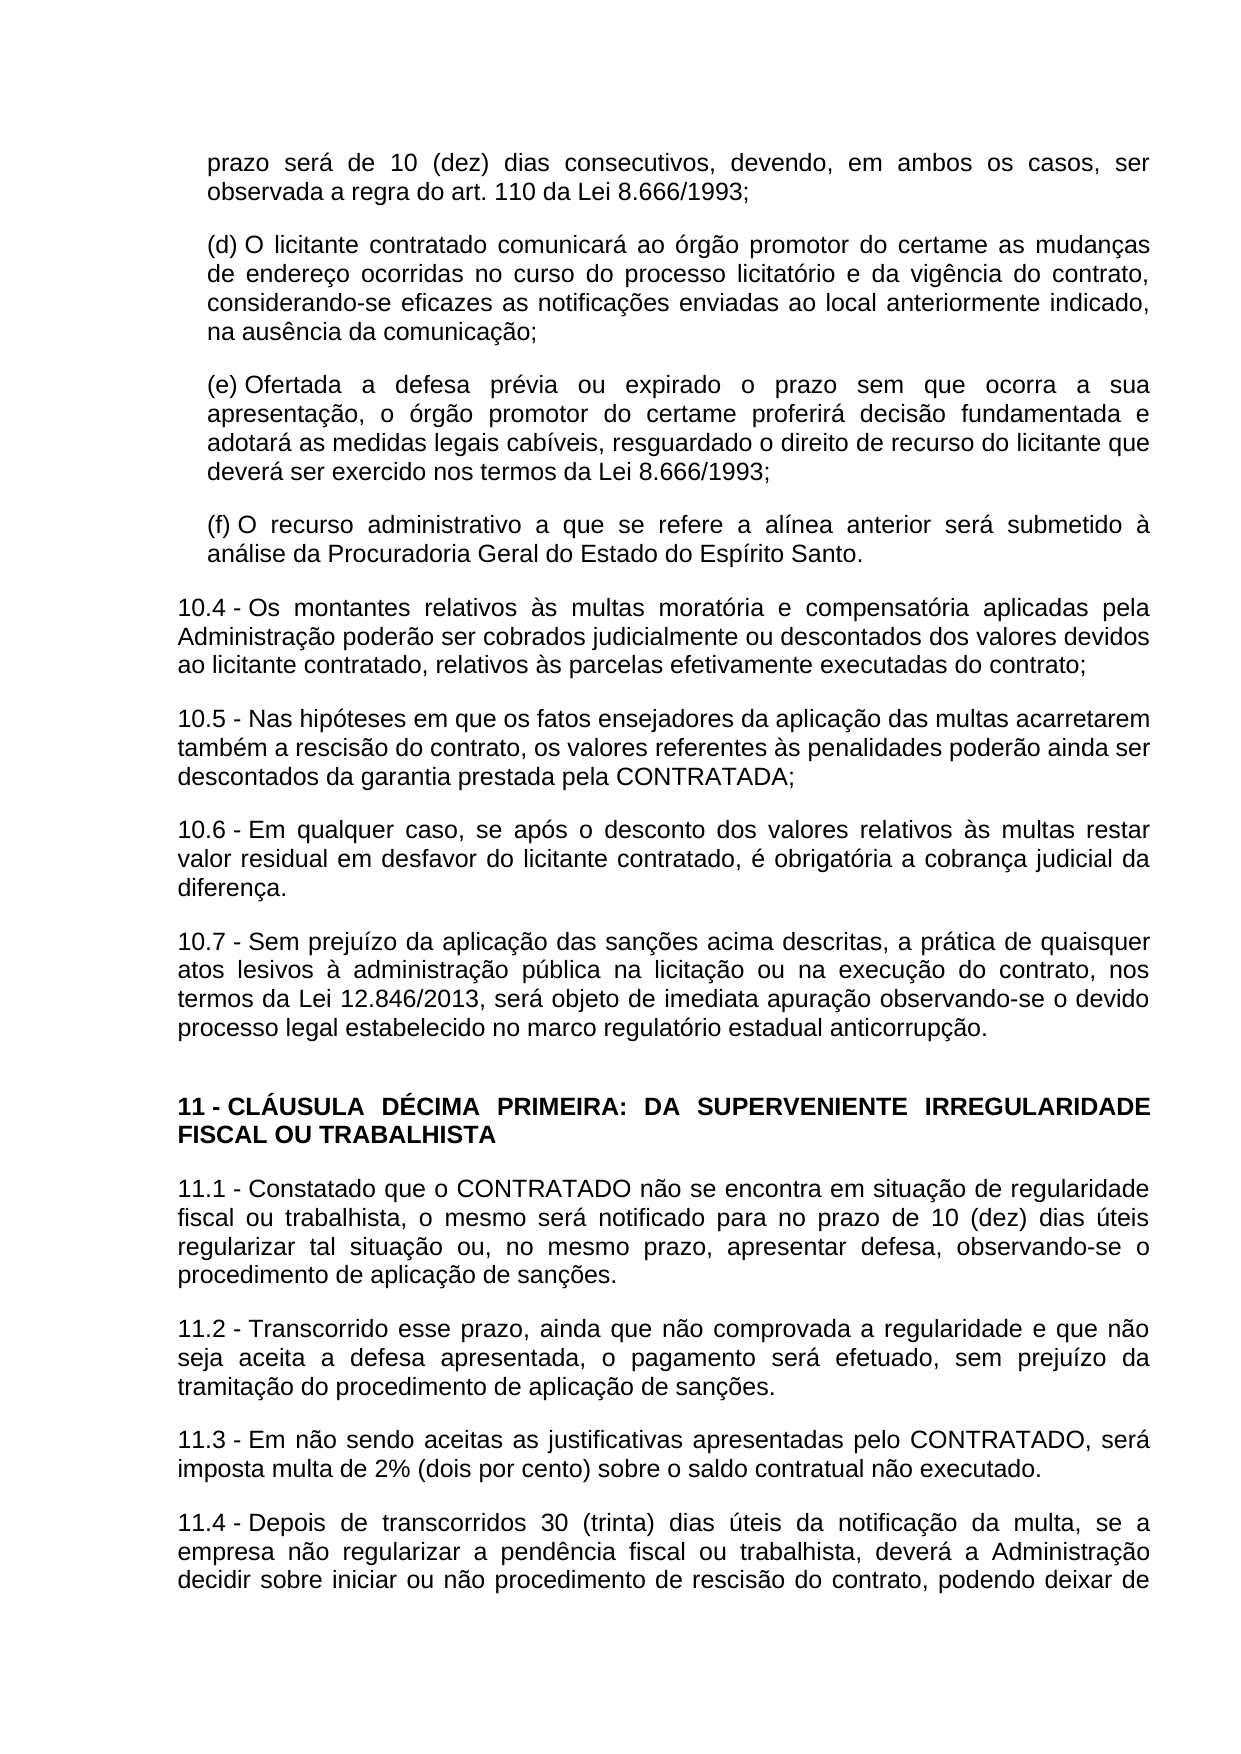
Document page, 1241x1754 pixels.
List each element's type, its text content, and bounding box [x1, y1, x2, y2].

text Em qualquer caso, se após o desconto dos valores relativos às multas restar valor residual em desfavor do licitante contratado, é obrigatória a cobrança judicial da diferença. [177, 815, 1152, 901]
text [177, 1508, 1152, 1594]
text Constatado que o CONTRATADO não se encontra em situação de regularidade fiscal ou trabalhista, o mesmo será notificado para no prazo de 10 (dez) dias úteis regularizar tal situação ou, no mesmo prazo, apresentar defesa, observando-se o procedimento de aplicação de sanções. [177, 1174, 1152, 1289]
text Em não sendo aceitas as justificativas apresentadas pelo CONTRATADO, será imposta multa de 2% (dois por cento) sobre o saldo contratual não executado. [177, 1425, 1152, 1483]
text Ofertada a defesa prévia ou expirado o prazo sem que ocorra a sua apresentação, o órgão promotor do certame proferirá decisão fundamentada e adotará as medidas legais cabíveis, resguardado o direito de recurso do licitante que deverá ser exercido nos termos da Lei 8.666/1993; [207, 370, 1152, 485]
text Os montantes relativos às multas moratória e compensatória aplicadas pela Administração poderão ser cobrados judicialmente ou descontados dos valores devidos ao licitante contratado, relativos às parcelas efetivamente executadas do contrato; [177, 593, 1152, 679]
text O recurso administrativo a que se refere a alínea anterior será submetido à análise da Procuradoria Geral do Estado do Espírito Santo. [207, 510, 1152, 568]
text Nas hipóteses em que os fatos ensejadores da aplicação das multas acarretarem também a rescisão do contrato, os valores referentes às penalidades poderão ainda ser descontados da garantia prestada pela CONTRATADA; [177, 704, 1152, 790]
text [207, 148, 1152, 205]
text O licitante contratado comunicará ao órgão promotor do certame as mudanças de endereço ocorridas no curso do processo licitatório e da vigência do contrato, considerando-se eficazes as notificações enviadas ao local anteriormente indicado, na ausência da comunicação; [207, 230, 1152, 345]
subtitle CLÁUSULA DÉCIMA PRIMEIRA: DA SUPERVENIENTE IRREGULARIDADE FISCAL OU TRABALHISTA [177, 1091, 1152, 1149]
text Transcorrido esse prazo, ainda que não comprovada a regularidade e que não seja aceita a defesa apresentada, o pagamento será efetuado, sem prejuízo da tramitação do procedimento de aplicação de sanções. [177, 1314, 1152, 1400]
text Sem prejuízo da aplicação das sanções acima descritas, a prática de quaisquer atos lesivos à administração pública na licitação ou na execução do contrato, nos termos da Lei 12.846/2013, será objeto de imediata apuração observando-se o devido processo legal estabelecido no marco regulatório estadual anticorrupção. [177, 926, 1152, 1041]
